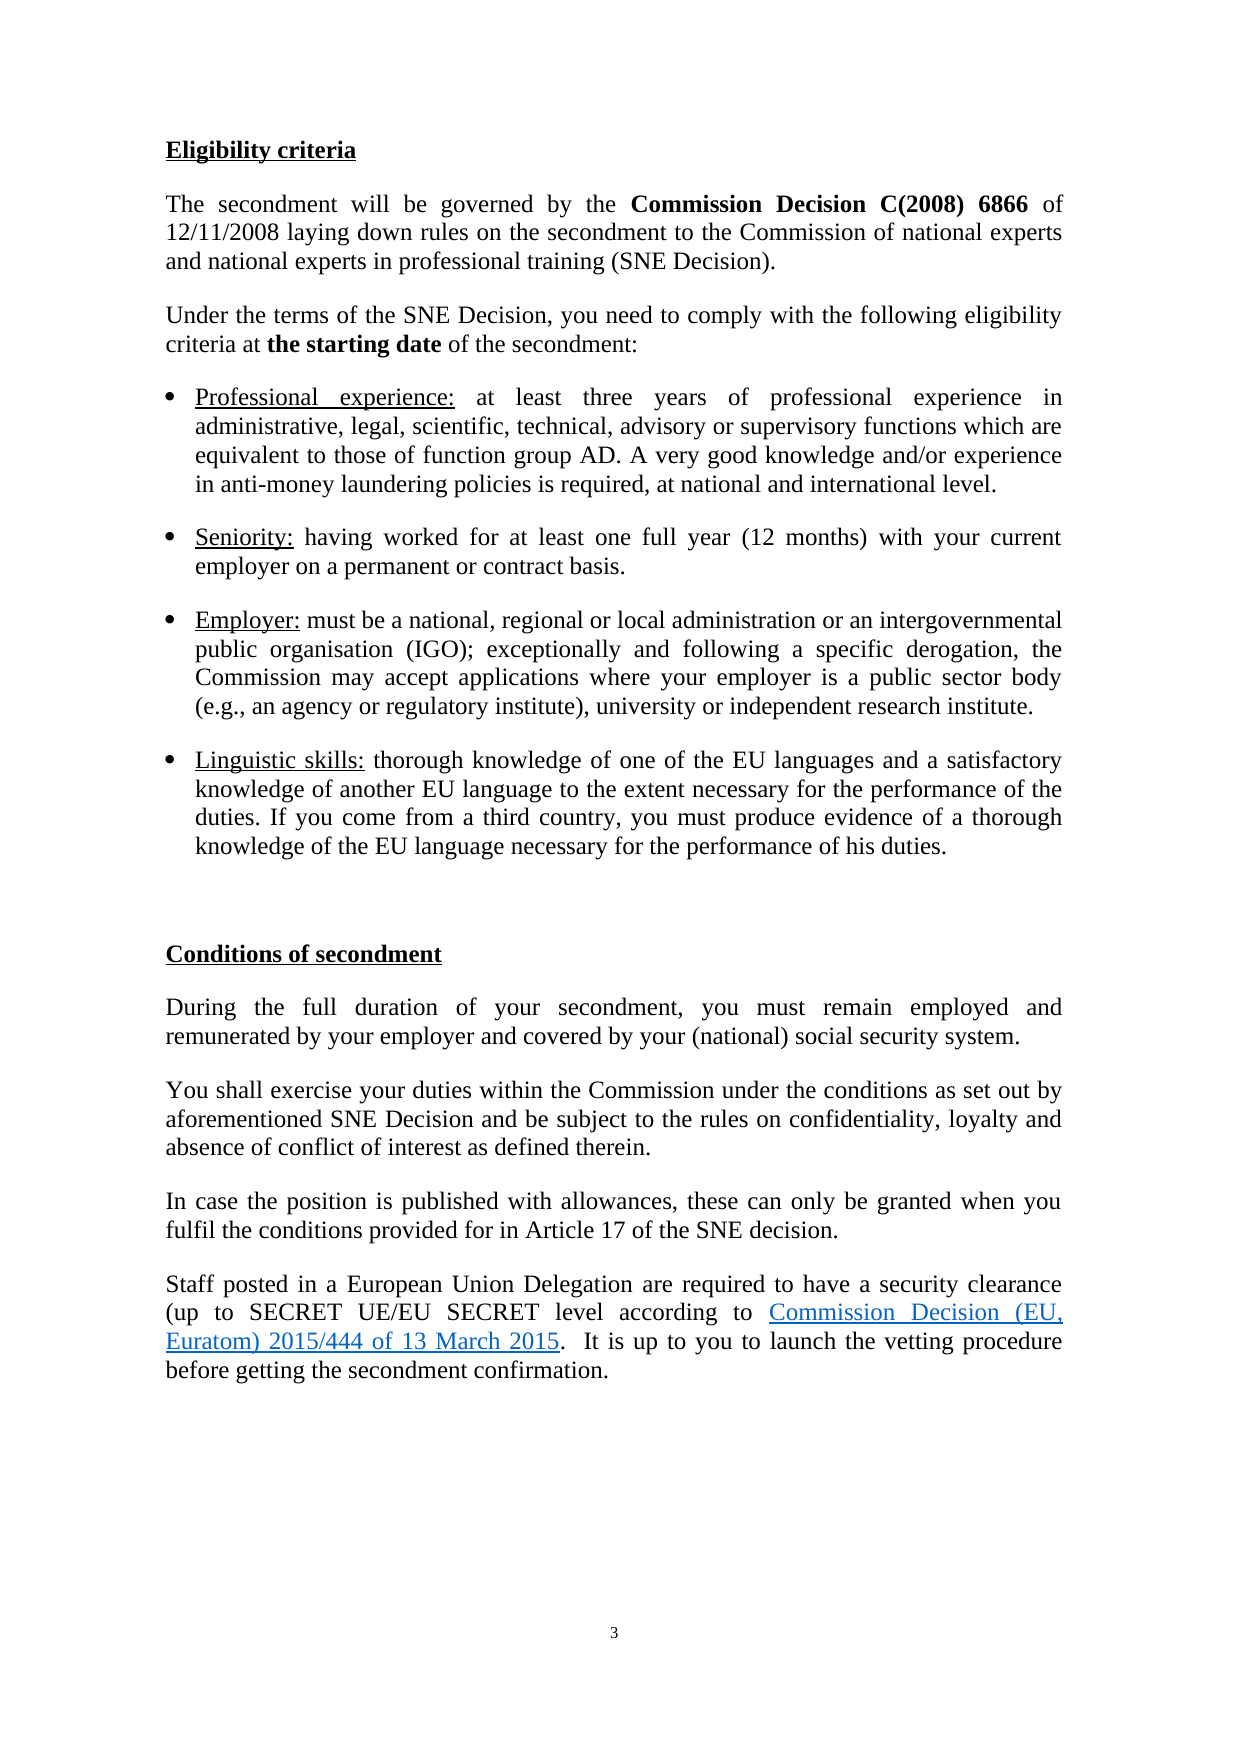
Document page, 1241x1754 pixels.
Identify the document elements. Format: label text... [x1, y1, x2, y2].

text In case the position is published with allowances, these can only be granted when you fulfil the conditions provided for in Article 17 of the SNE decision. [165, 1186, 1063, 1244]
text Under the terms of the SNE Decision, you need to comply with the following eligibility criteria at the starting date of the secondment: [165, 300, 1063, 357]
list Eligibility criteria [165, 135, 1063, 164]
text Staff posted in a European Union Delegation are required to have a security clearance (up to SECRET UE/EU SECRET level according to Commission Decision (EU, Euratom) 2015/444 of 13 March 2015. It is up to you to launch the vetting procedure before getting the secondment confirmation. [165, 1269, 1063, 1384]
list Conditions of secondment [165, 939, 1063, 967]
text You shall exercise your duties within the Commission under the conditions as set out by aforementioned SNE Decision and be subject to the rules on confidentiality, loyalty and absence of conflict of interest as defined therein. [165, 1075, 1063, 1161]
list Linguistic skills: thorough knowledge of one of the EU languages and a satisfactory knowledge of another EU language to the extent necessary for the performance of the duties. If you come from a third country, you must produce evidence of a thorough knowledge of the EU language necessary for the performance of his duties. [165, 745, 1063, 860]
text During the full duration of your secondment, you must remain employed and remunerated by your employer and covered by your (national) social security system. [165, 992, 1063, 1050]
list Seniority: having worked for at least one full year (12 months) with your current employer on a permanent or contract basis. [165, 522, 1063, 580]
list Employer: must be a national, regional or local administration or an intergovernmental public organisation (IGO); exceptionally and following a specific derogation, the Commission may accept applications where your employer is a public sector body (e.g., an agency or regulatory institute), university or independent research institute. [165, 605, 1063, 720]
list Professional experience: at least three years of professional experience in administrative, legal, scientific, technical, advisory or supervisory functions which are equivalent to those of function group AD. A very good knowledge and/or experience in anti-money laundering policies is required, at national and international level. [165, 382, 1063, 497]
text The secondment will be governed by the Commission Decision C(2008) 6866 of 12/11/2008 laying down rules on the secondment to the Commission of national experts and national experts in professional training (SNE Decision). [165, 189, 1063, 275]
